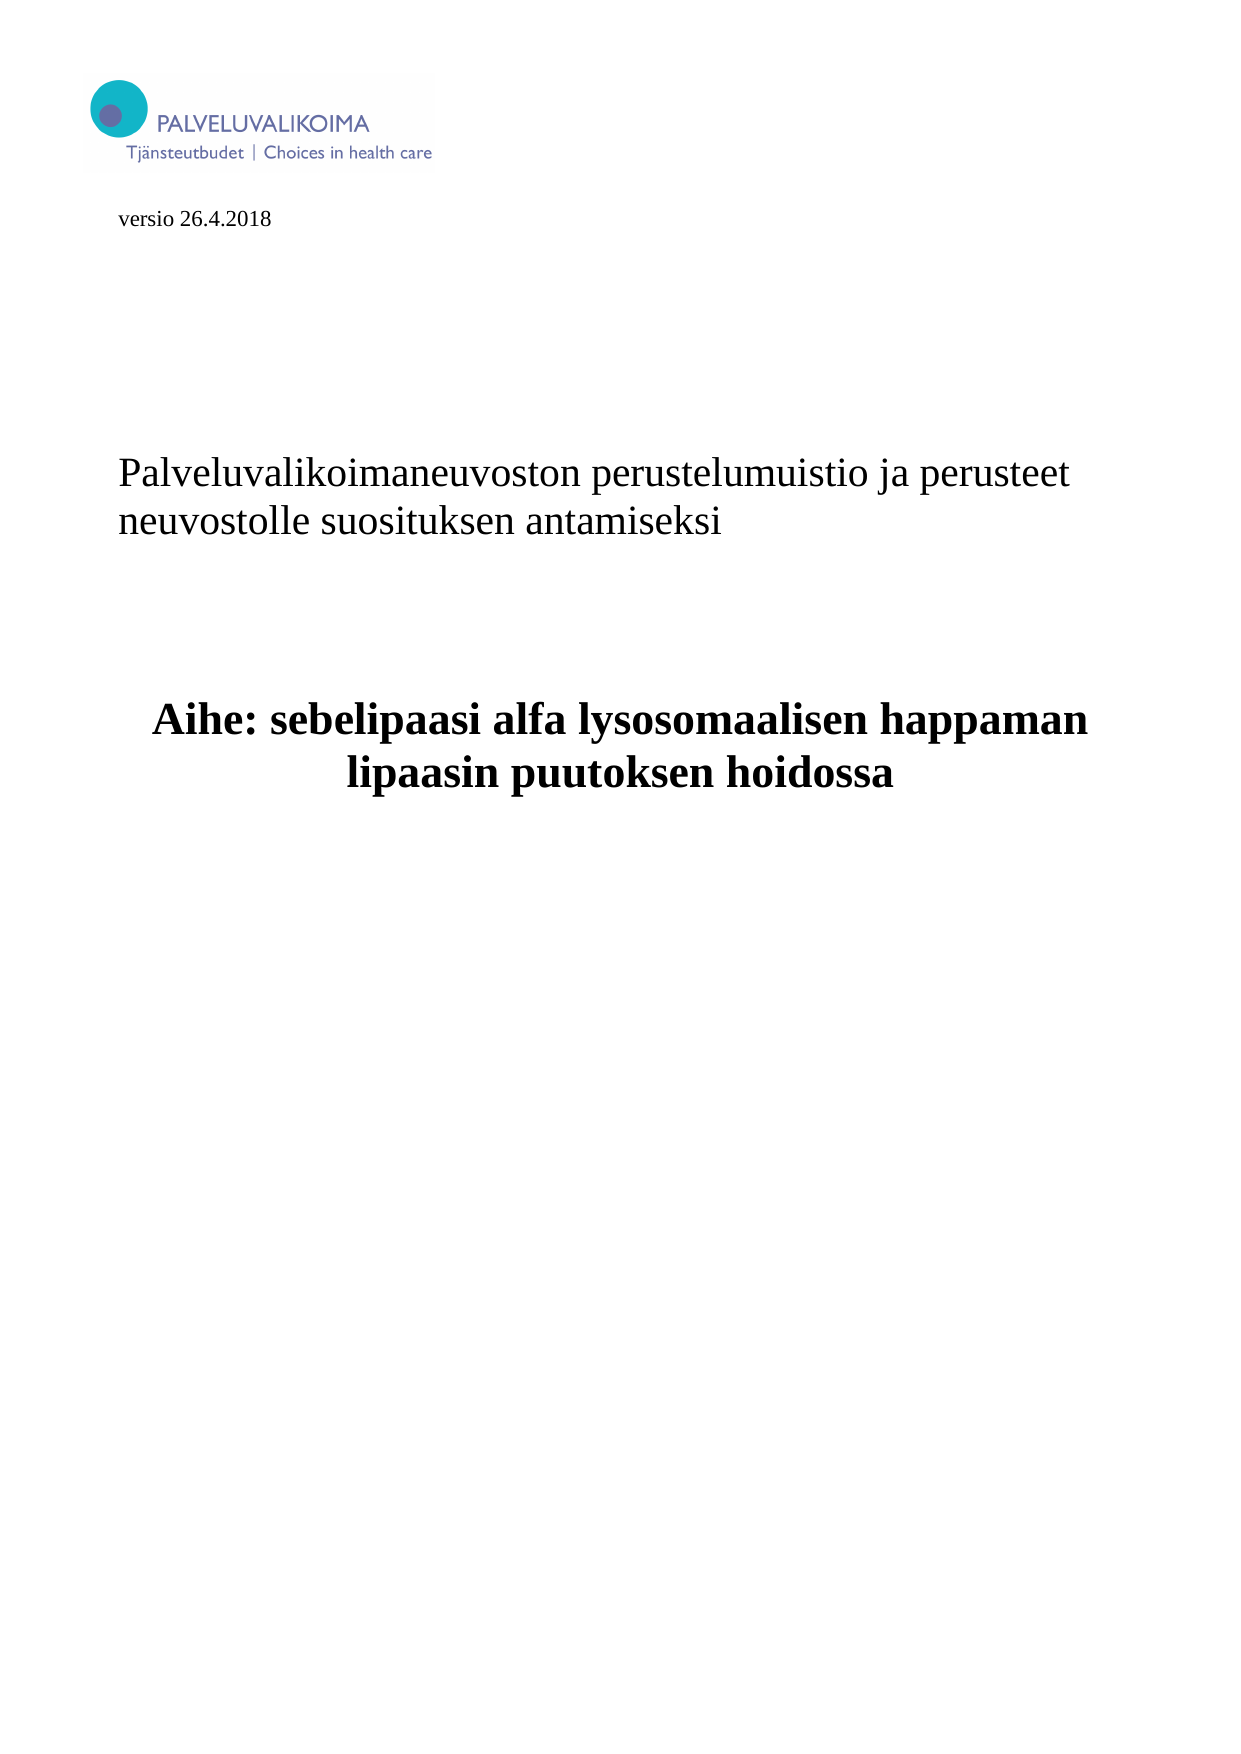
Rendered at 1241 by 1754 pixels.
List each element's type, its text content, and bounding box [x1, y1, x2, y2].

text Aihe: sebelipaasi alfa lysosomaalisen happaman lipaasin puutoksen hoidossa [118, 692, 1122, 797]
picture [82, 73, 435, 173]
text Palveluvalikoimaneuvoston perustelumuistio ja perusteet neuvostolle suosituksen antamiseksi [118, 448, 1122, 543]
